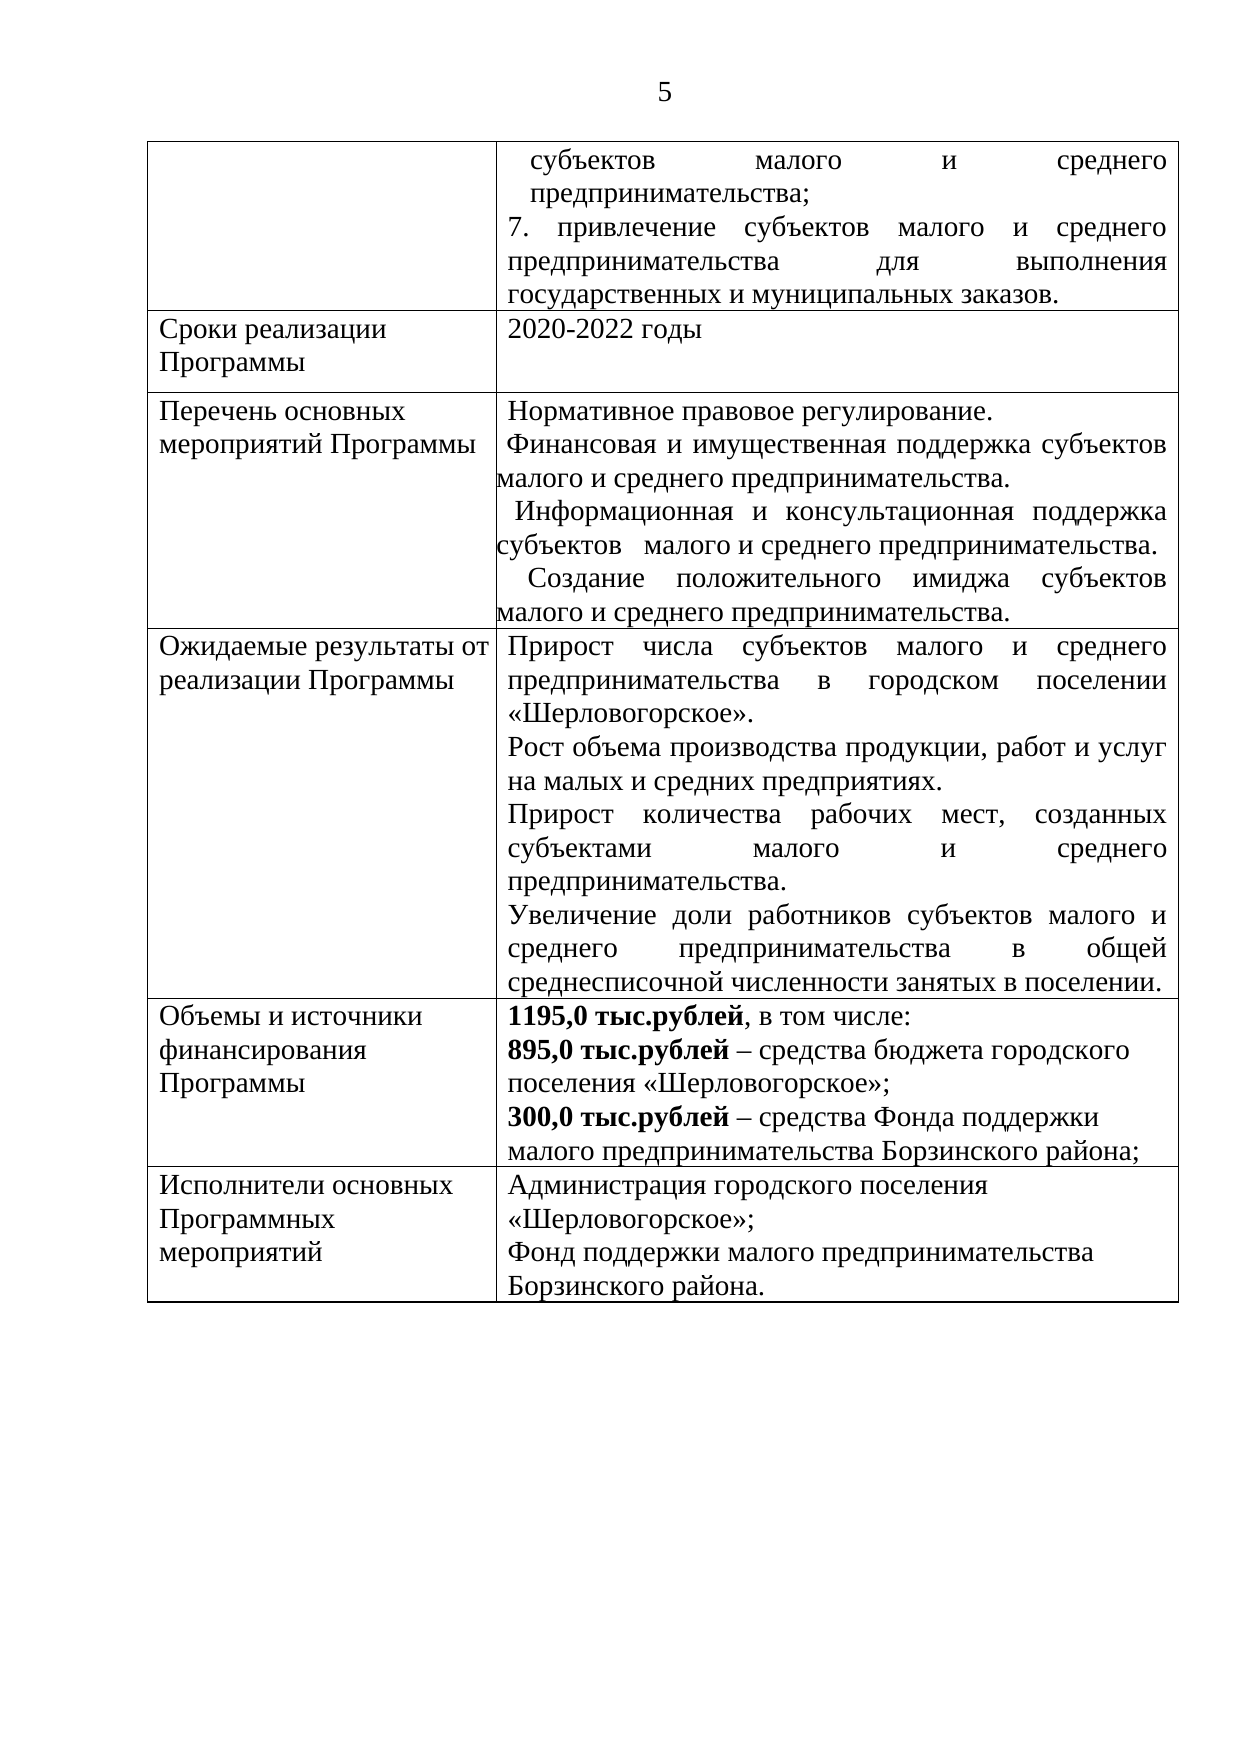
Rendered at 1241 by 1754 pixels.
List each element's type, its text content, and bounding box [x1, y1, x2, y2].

table_cell Ожидаемые результаты от реализации Программы [148, 629, 496, 997]
table_cell 1195,0 тыс.рублей, в том числе: 895,0 тыс.рублей – средства бюджета городского поселения «Шерловогорское»; 300,0 тыс.рублей – средства Фонда поддержки малого предпринимательства Борзинского района; [497, 999, 1178, 1166]
table_cell Администрация городского поселения «Шерловогорское»; Фонд поддержки малого предпринимательства Борзинского района. [497, 1167, 1178, 1301]
table_cell Объемы и источники финансирования Программы [148, 999, 496, 1166]
table_cell Исполнители основных Программных мероприятий [148, 1167, 496, 1301]
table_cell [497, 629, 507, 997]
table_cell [497, 142, 1178, 310]
table_cell Нормативное правовое регулирование. Финансовая и имущественная поддержка субъектов малого и среднего предпринимательства. Информационная и консультационная поддержка субъектов малого и среднего предпринимательства. Создание положительного имиджа субъектов малого и среднего предпринимательства. [497, 393, 1178, 627]
table_cell Сроки реализации Программы [148, 311, 496, 392]
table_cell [148, 142, 496, 310]
table_cell Перечень основных мероприятий Программы [148, 393, 496, 627]
table_cell 2020-2022 годы [497, 311, 1178, 392]
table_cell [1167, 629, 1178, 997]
